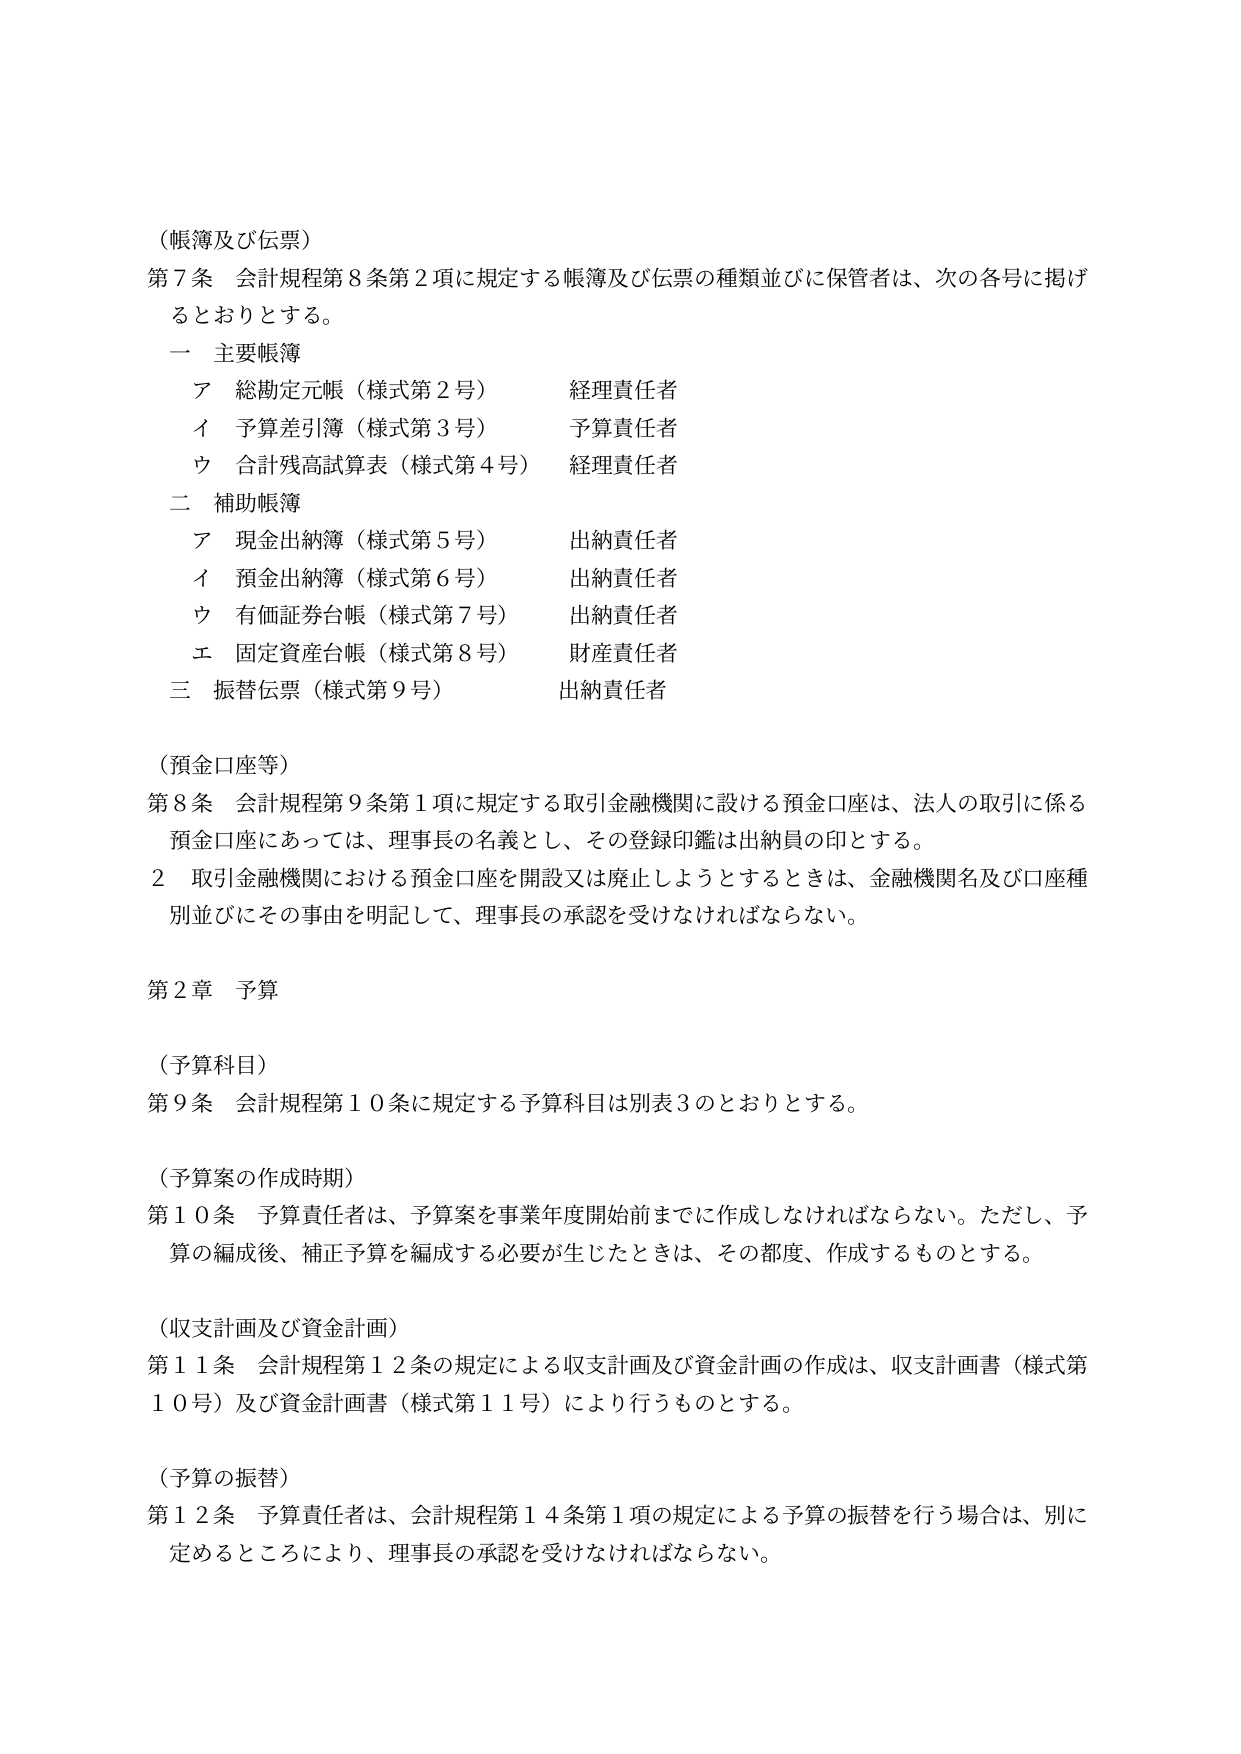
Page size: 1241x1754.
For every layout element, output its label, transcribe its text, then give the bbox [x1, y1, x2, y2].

text ア 総勘定元帳（様式第２号） 経理責任者 [148, 371, 1092, 408]
text ア 現金出納簿（様式第５号） 出納責任者 [148, 521, 1092, 558]
text （預金口座等） [148, 746, 1092, 783]
text イ 預金出納簿（様式第６号） 出納責任者 [148, 558, 1092, 596]
text エ 固定資産台帳（様式第８号） 財産責任者 [148, 633, 1092, 671]
text イ 予算差引簿（様式第３号） 予算責任者 [148, 408, 1092, 446]
text 三 振替伝票（様式第９号） 出納責任者 [148, 671, 1092, 708]
text ２ 取引金融機関における預金口座を開設又は廃止しようとするときは、金融機関名及び口座種別並びにその事由を明記して、理事長の承認を受けなければならない。 [148, 858, 1092, 933]
text （収支計画及び資金計画） [148, 1308, 1092, 1346]
text 第１２条 予算責任者は、会計規程第１４条第１項の規定による予算の振替を行う場合は、別に定めるところにより、理事長の承認を受けなければならない。 [148, 1496, 1092, 1571]
text 一 主要帳簿 [148, 333, 1092, 371]
text 第７条 会計規程第８条第２項に規定する帳簿及び伝票の種類並びに保管者は、次の各号に掲げるとおりとする。 [148, 258, 1092, 333]
text （予算の振替） [148, 1458, 1092, 1496]
text （帳簿及び伝票） [148, 221, 1092, 258]
text （予算案の作成時期） [148, 1158, 1092, 1196]
text ウ 有価証券台帳（様式第７号） 出納責任者 [148, 596, 1092, 633]
text 第８条 会計規程第９条第１項に規定する取引金融機関に設ける預金口座は、法人の取引に係る預金口座にあっては、理事長の名義とし、その登録印鑑は出納員の印とする。 [148, 783, 1092, 858]
text ウ 合計残高試算表（様式第４号） 経理責任者 [148, 446, 1092, 483]
text 第１０条 予算責任者は、予算案を事業年度開始前までに作成しなければならない。ただし、予算の編成後、補正予算を編成する必要が生じたときは、その都度、作成するものとする。 [148, 1196, 1092, 1271]
text （予算科目） [148, 1046, 1092, 1083]
text 第１１条 会計規程第１２条の規定による収支計画及び資金計画の作成は、収支計画書（様式第１０号）及び資金計画書（様式第１１号）により行うものとする。 [148, 1346, 1092, 1421]
text 第９条 会計規程第１０条に規定する予算科目は別表３のとおりとする。 [148, 1083, 1092, 1121]
text 第２章 予算 [148, 971, 1092, 1008]
text 二 補助帳簿 [148, 483, 1092, 521]
